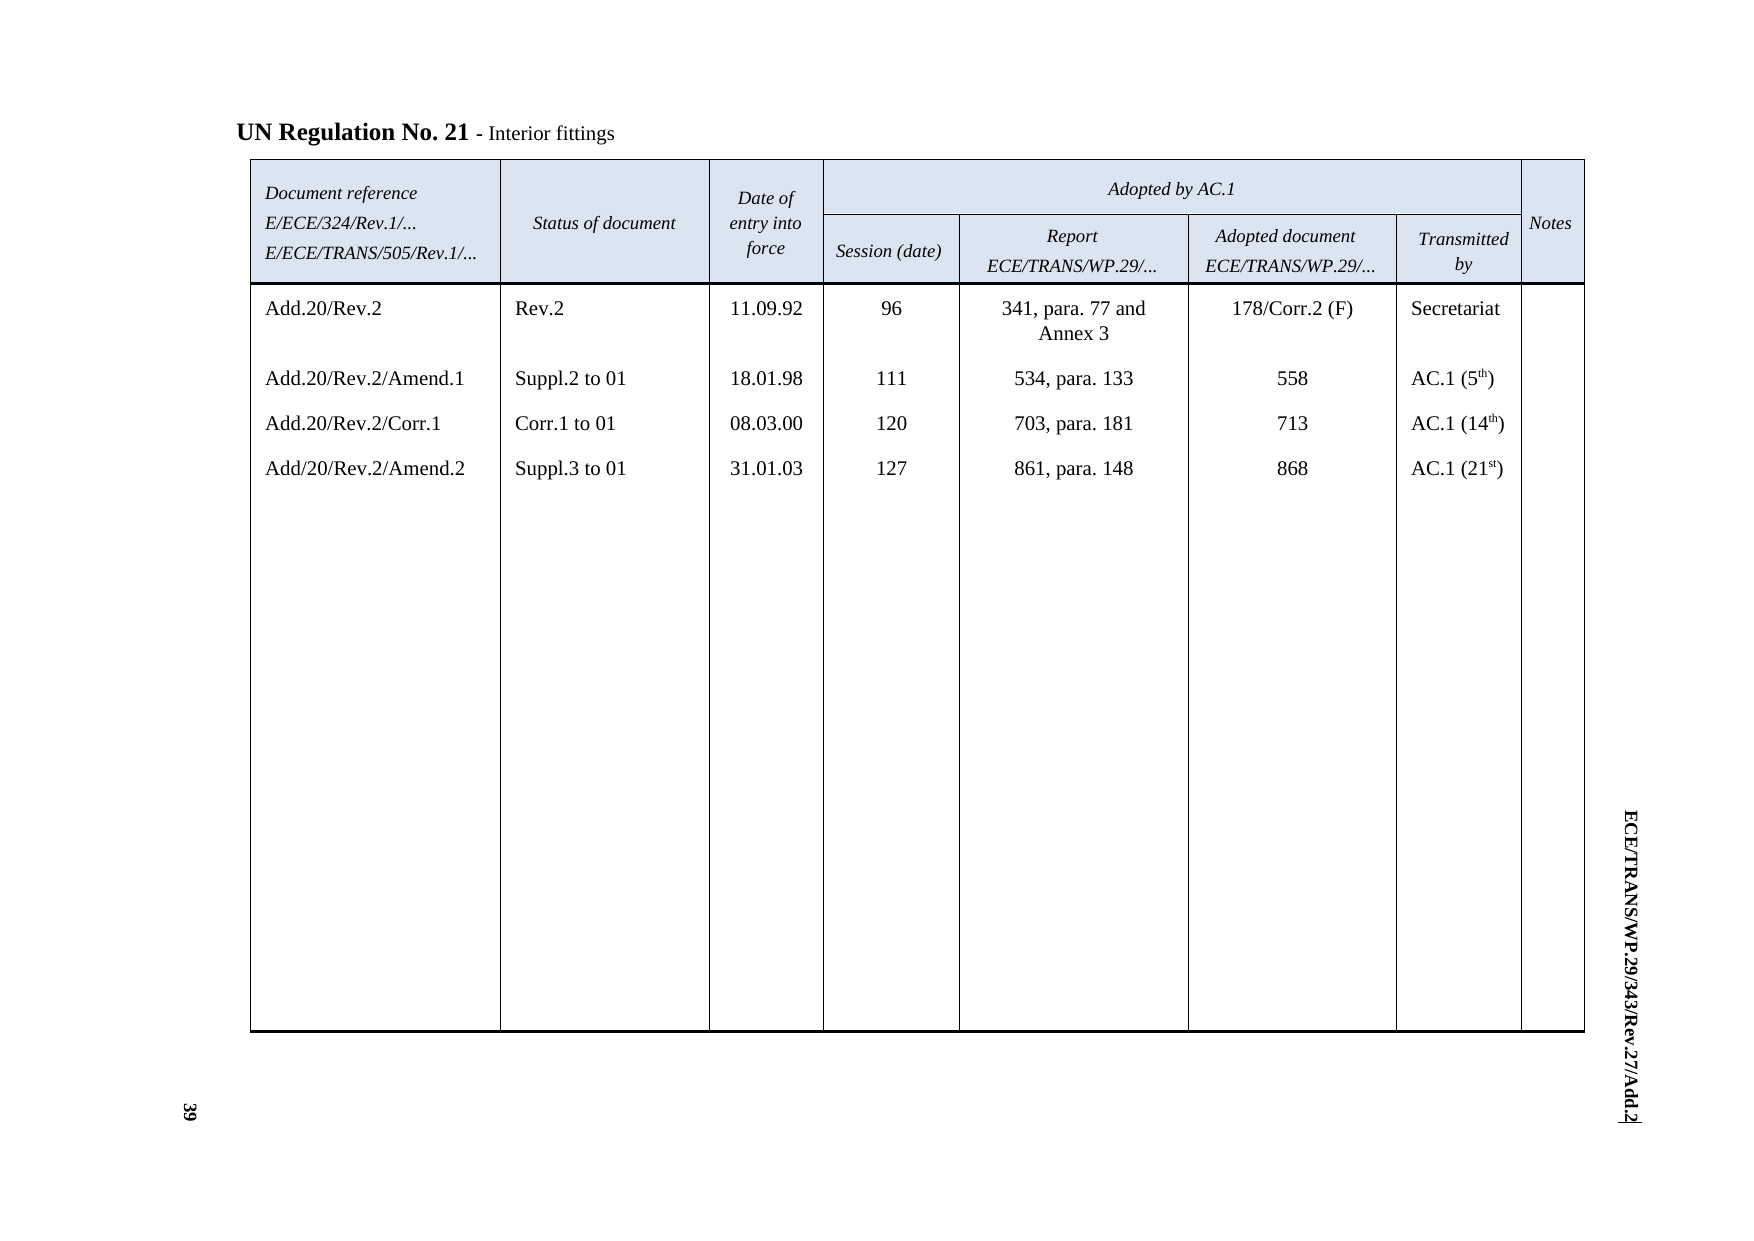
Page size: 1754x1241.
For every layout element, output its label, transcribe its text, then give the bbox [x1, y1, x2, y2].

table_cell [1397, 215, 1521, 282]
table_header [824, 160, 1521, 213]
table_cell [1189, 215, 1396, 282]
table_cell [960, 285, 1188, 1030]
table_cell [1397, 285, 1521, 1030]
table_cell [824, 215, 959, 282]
text UN Regulation No. 21 - Interior fittings [236, 118, 1459, 146]
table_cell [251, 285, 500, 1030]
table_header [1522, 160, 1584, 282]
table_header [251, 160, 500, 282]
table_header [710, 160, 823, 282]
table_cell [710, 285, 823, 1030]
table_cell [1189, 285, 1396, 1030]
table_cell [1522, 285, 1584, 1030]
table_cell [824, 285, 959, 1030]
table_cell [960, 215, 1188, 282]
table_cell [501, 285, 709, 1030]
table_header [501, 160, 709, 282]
